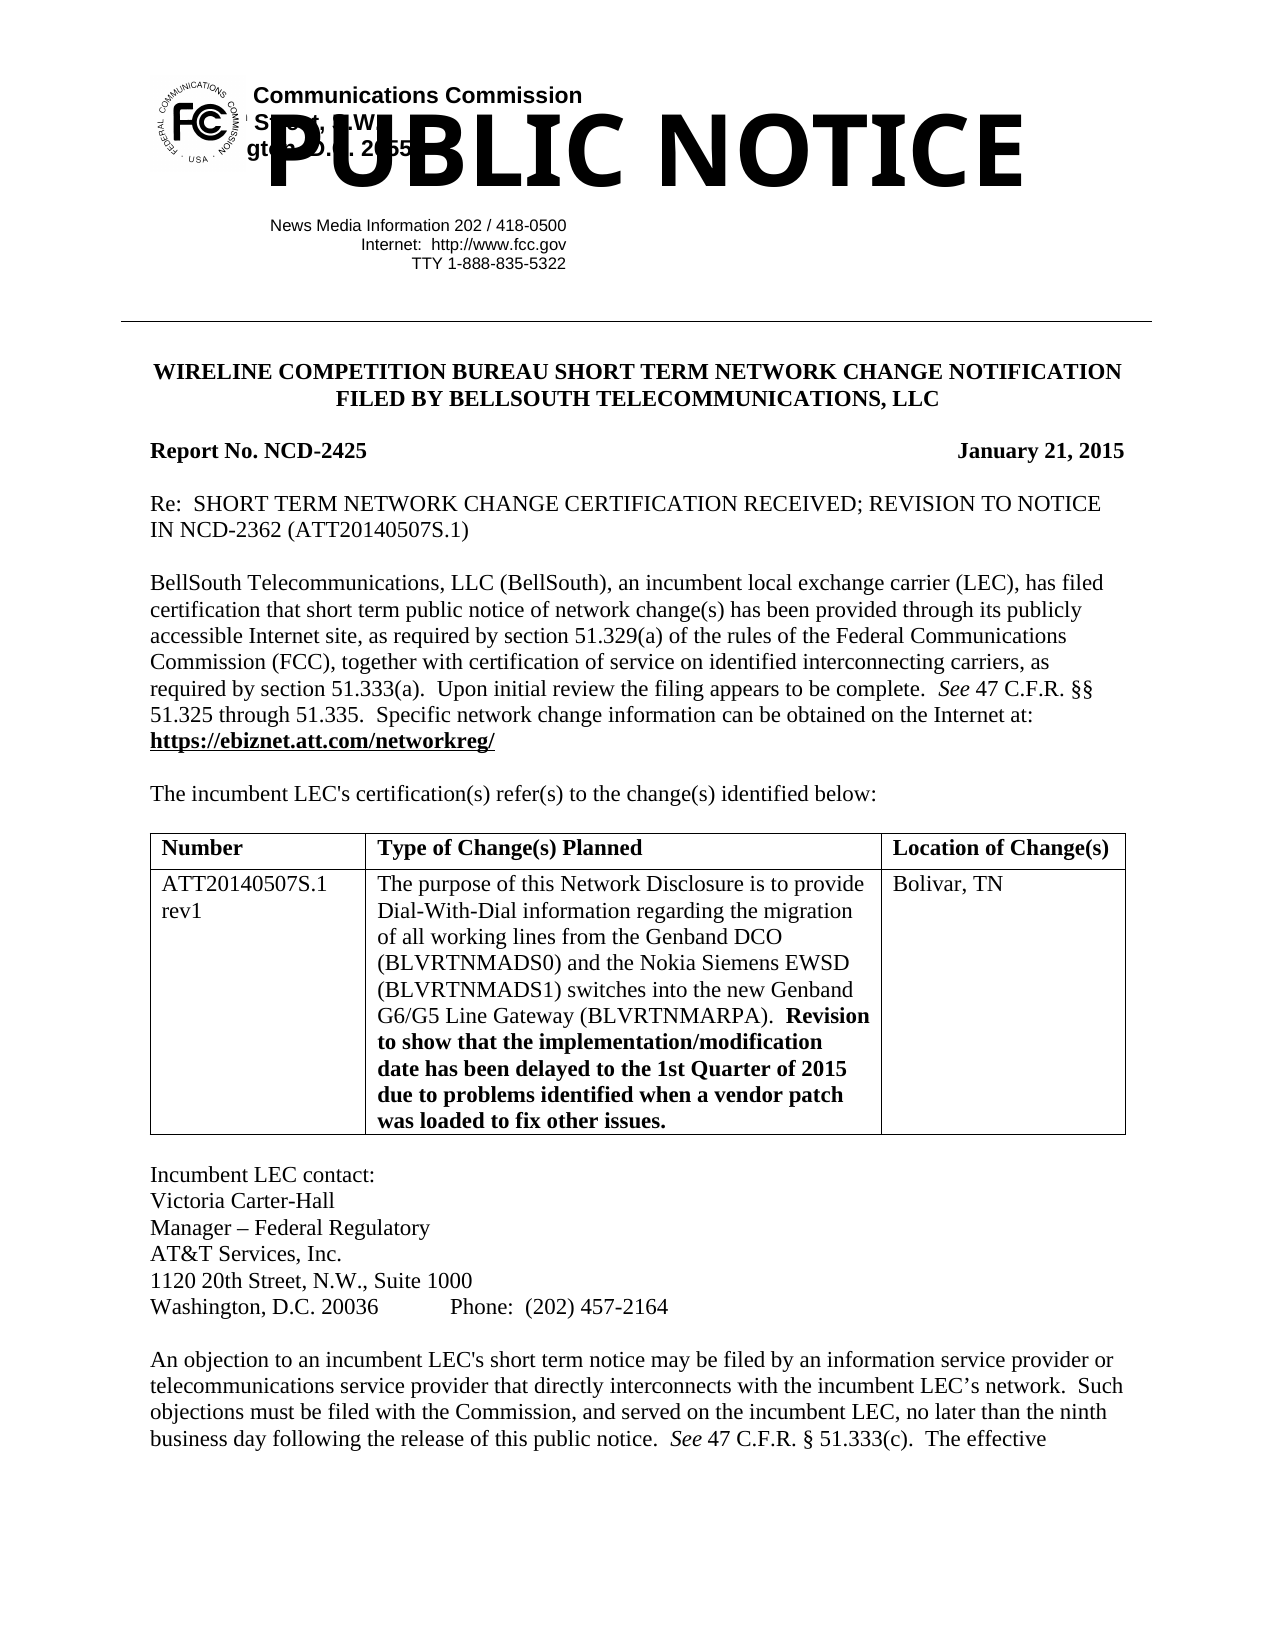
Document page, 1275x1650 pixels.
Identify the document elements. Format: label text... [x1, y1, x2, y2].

table_header Location of Change(s) [882, 834, 1125, 869]
title WIRELINE COMPETITION BUREAU SHORT TERM NETWORK CHANGE NOTIFICATION FILED BY BELLSOUTH TELECOMMUNICATIONS, LLC [150, 358, 1125, 411]
text Washington, D.C. 20036 Phone: (202) 457-2164 [150, 1293, 1125, 1319]
text Incumbent LEC contact: [150, 1161, 1125, 1188]
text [150, 1346, 1125, 1451]
table_header Type of Change(s) Planned [366, 834, 881, 869]
text Victoria Carter-Hall [150, 1188, 1125, 1214]
text AT&T Services, Inc. [150, 1240, 1125, 1267]
text The incumbent LEC's certification(s) refer(s) to the change(s) identified below: [150, 780, 1125, 806]
text BellSouth Telecommunications, LLC (BellSouth), an incumbent local exchange carrier (LEC), has filed certification that short term public notice of network change(s) has been provided through its publicly accessible Internet site, as required by section 51.329(a) of the rules of the Federal Communications Commission (FCC), together with certification of service on identified interconnecting carriers, as required by section 51.333(a). Upon initial review the filing appears to be complete. See 47 C.F.R. §§ 51.325 through 51.335. Specific network change information can be obtained on the Internet at: https://ebiznet.att.com/networkreg/ [150, 569, 1125, 754]
title Report No. NCD-2425 January 21, 2015 [150, 437, 1125, 464]
table_cell Bolivar, TN [882, 870, 1125, 1134]
table_header Number [151, 834, 365, 869]
text Manager – Federal Regulatory [150, 1214, 1125, 1240]
table_cell The purpose of this Network Disclosure is to provide Dial-With-Dial information regarding the migration of all working lines from the Genband DCO (BLVRTNMADS0) and the Nokia Siemens EWSD (BLVRTNMADS1) switches into the new Genband G6/G5 Line Gateway (BLVRTNMARPA). Revision to show that the implementation/modification date has been delayed to the 1st Quarter of 2015 due to problems identified when a vendor patch was loaded to fix other issues. [366, 870, 881, 1134]
table_cell ATT20140507S.1 rev1 [151, 870, 365, 1134]
text 1120 20th Street, N.W., Suite 1000 [150, 1267, 1125, 1293]
picture [150, 75, 247, 172]
text Re: SHORT TERM NETWORK CHANGE CERTIFICATION RECEIVED; REVISION TO NOTICE IN NCD-2362 (ATT20140507S.1) [150, 490, 1125, 543]
